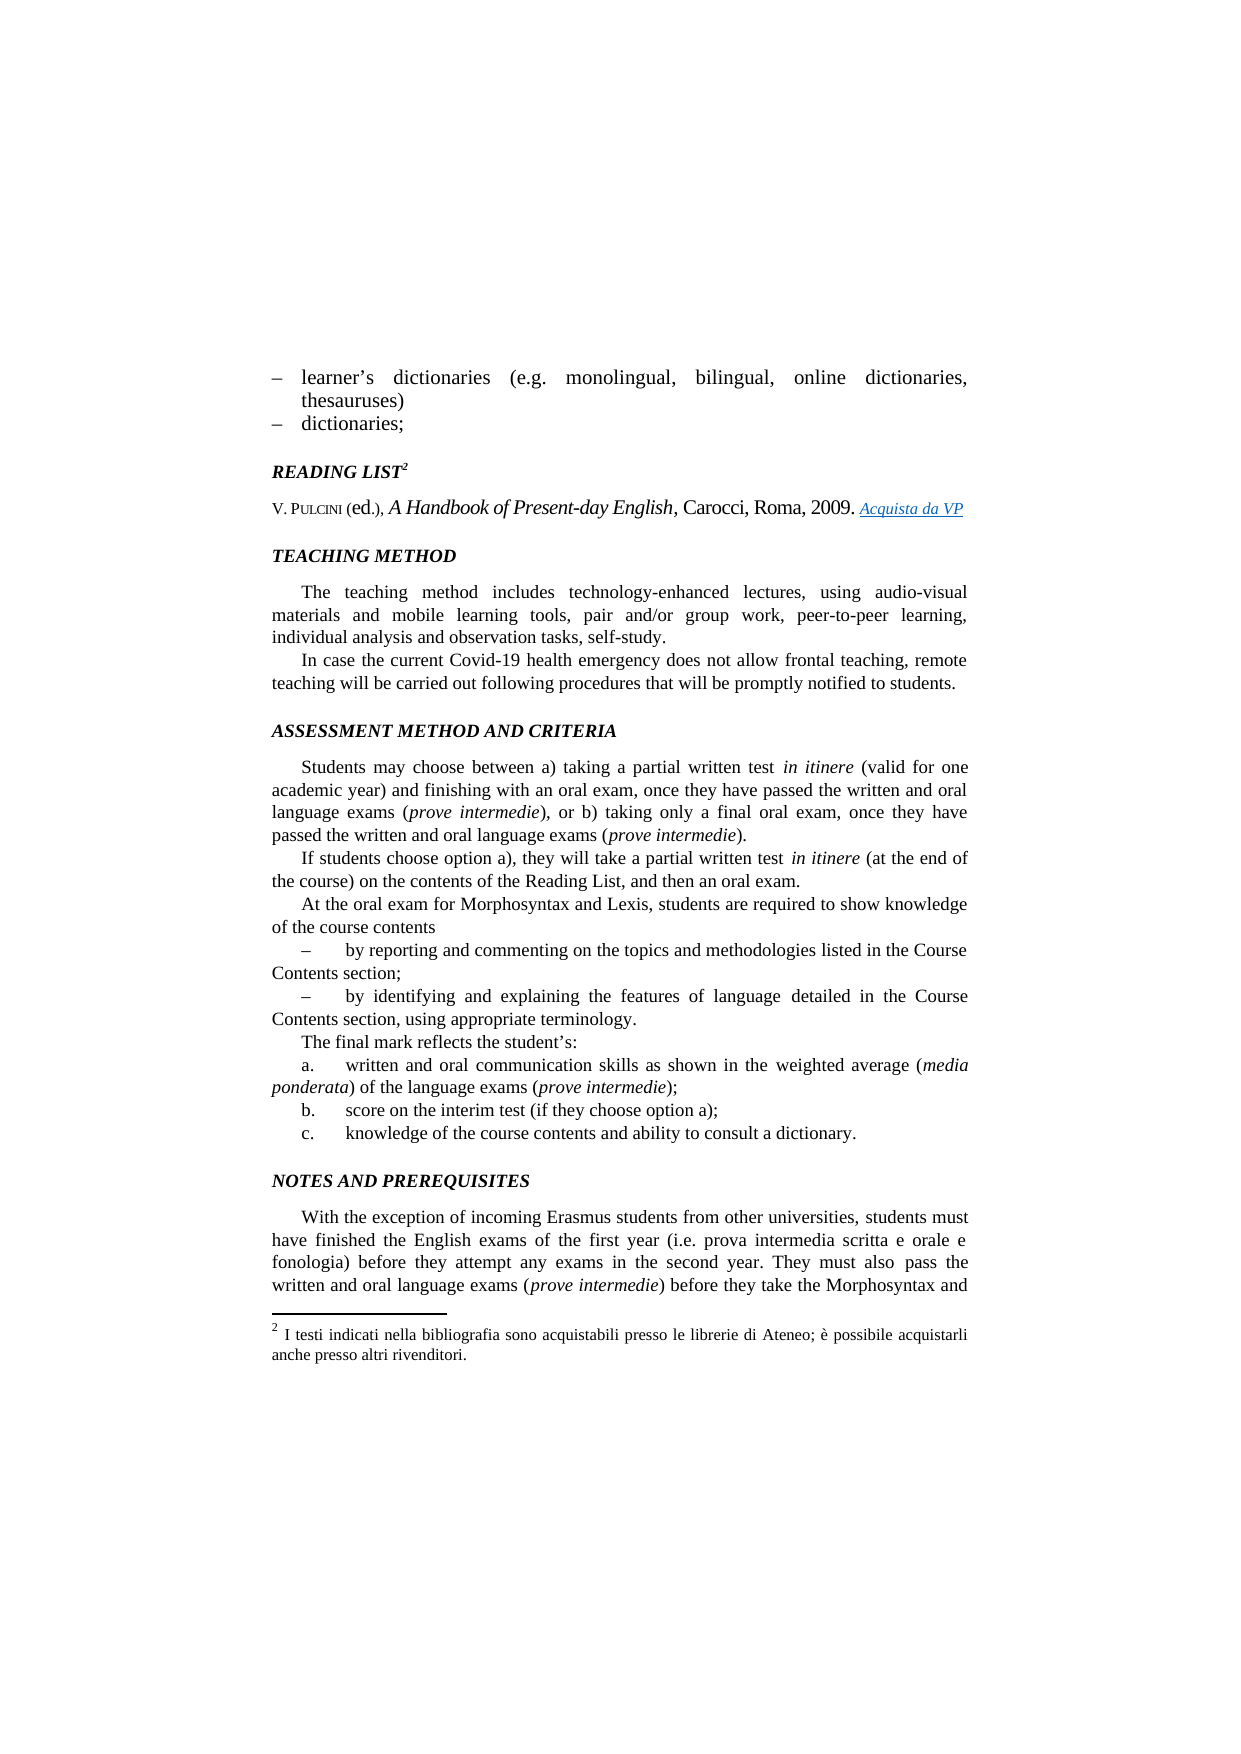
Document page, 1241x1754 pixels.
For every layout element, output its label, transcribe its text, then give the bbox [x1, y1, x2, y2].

text – by identifying and explaining the features of language detailed in the Course Contents section, using appropriate terminology. [272, 984, 968, 1030]
text – dictionaries; [272, 412, 968, 435]
text NOTES AND PREREQUISITES [272, 1169, 968, 1192]
text ASSESSMENT METHOD AND CRITERIA [272, 719, 968, 742]
text If students choose option a), they will take a partial written test in itinere (at the end of the course) on the contents of the Reading List, and then an oral exam. [272, 846, 968, 892]
text TEACHING METHOD [272, 544, 968, 567]
text – by reporting and commenting on the topics and methodologies listed in the Course Contents section; [272, 938, 968, 984]
text At the oral exam for Morphosyntax and Lexis, students are required to show knowledge of the course contents [272, 892, 968, 938]
text In case the current Covid-19 health emergency does not allow frontal teaching, remote teaching will be carried out following procedures that will be promptly notified to students. [272, 648, 968, 694]
text a. written and oral communication skills as shown in the weighted average (media ponderata) of the language exams (prove intermedie); [272, 1053, 968, 1098]
text The teaching method includes technology-enhanced lectures, using audio-visual materials and mobile learning tools, pair and/or group work, peer-to-peer learning, individual analysis and observation tasks, self-study. [272, 580, 968, 648]
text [272, 1205, 968, 1296]
text Students may choose between a) taking a partial written test in itinere (valid for one academic year) and finishing with an oral exam, once they have passed the written and oral language exams (prove intermedie), or b) taking only a final oral exam, once they have passed the written and oral language exams (prove intermedie). [272, 755, 968, 846]
text V. Pulcini (ed.), A Handbook of Present-day English, Carocci, Roma, 2009. Acquista da VP [272, 495, 968, 519]
text c. knowledge of the course contents and ability to consult a dictionary. [272, 1121, 968, 1144]
text – learner’s dictionaries (e.g. monolingual, bilingual, online dictionaries, thesauruses) [272, 366, 968, 412]
text b. score on the interim test (if they choose option a); [272, 1098, 968, 1121]
text The final mark reflects the student’s: [272, 1030, 968, 1053]
text READING LIST [272, 460, 968, 483]
